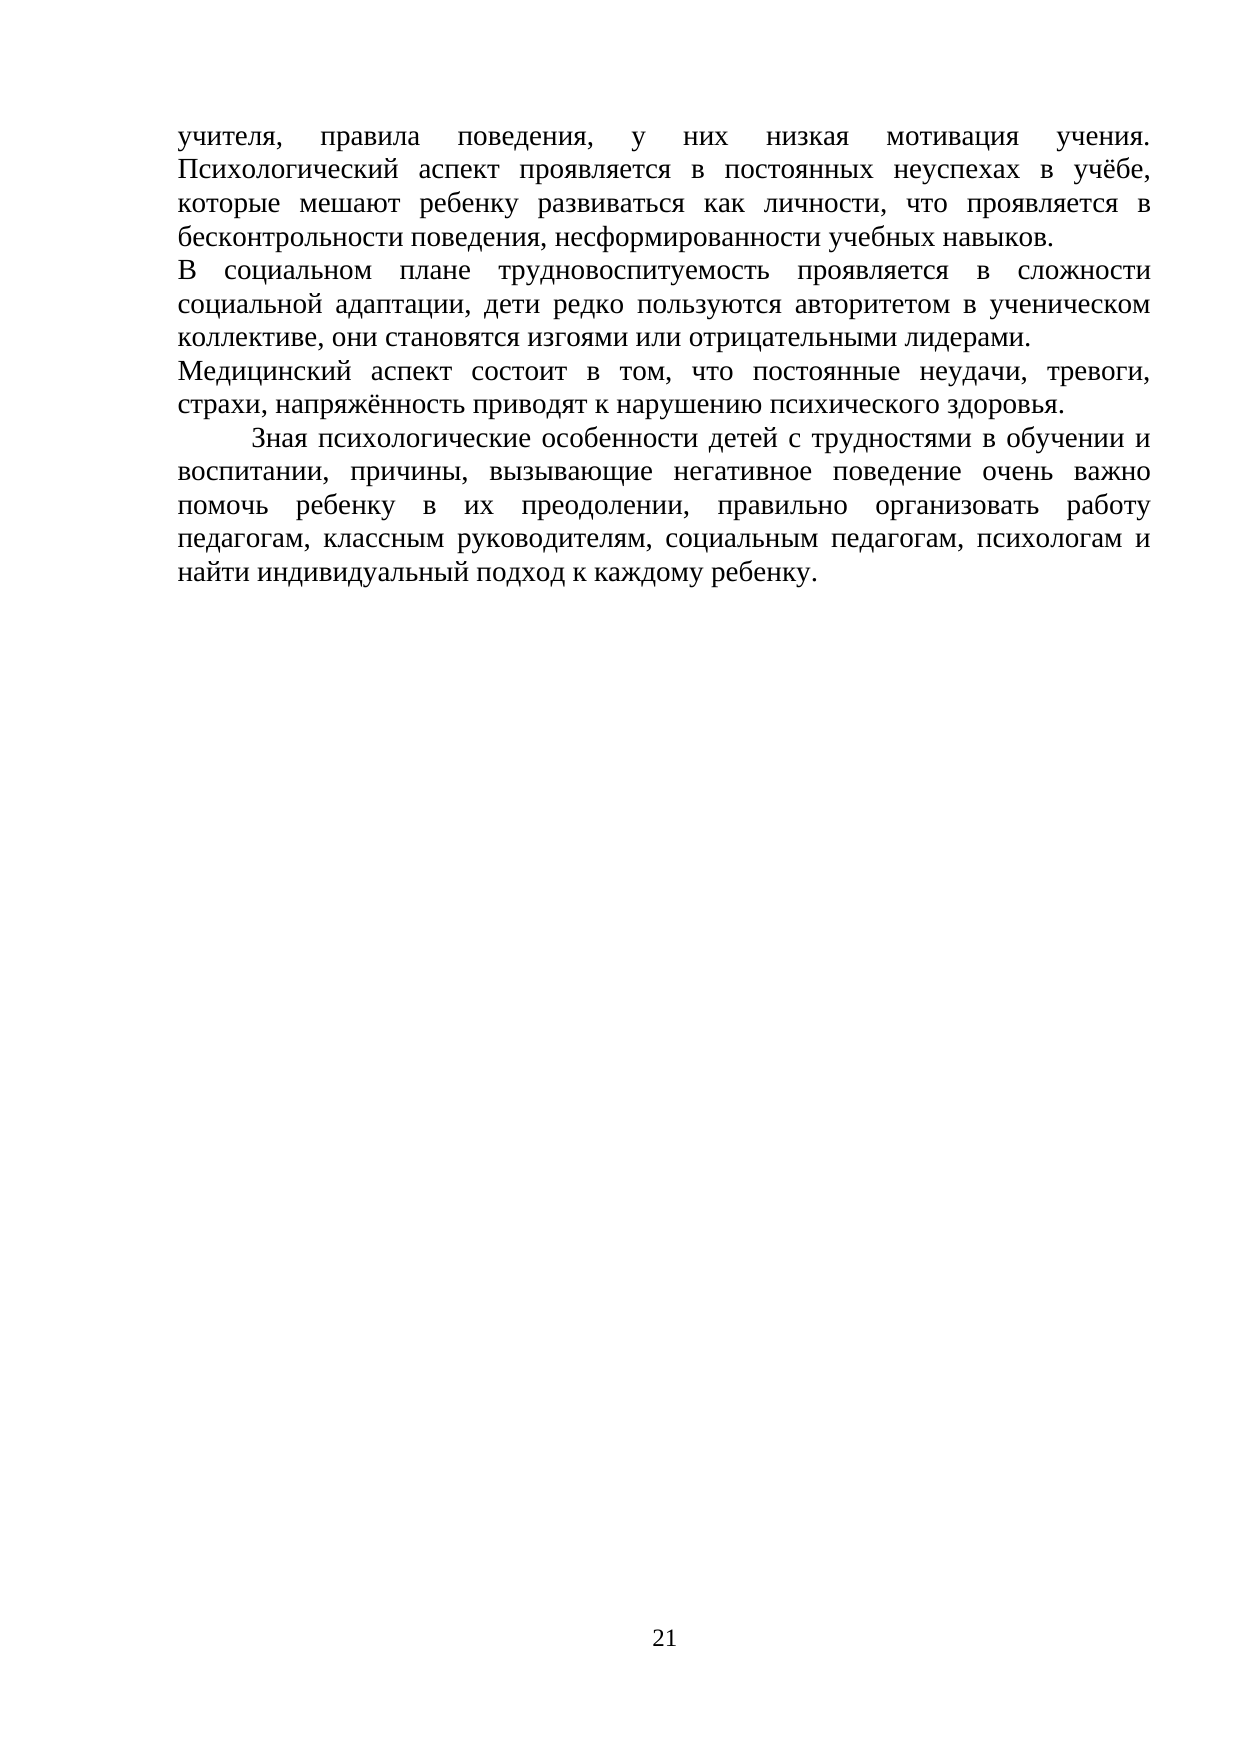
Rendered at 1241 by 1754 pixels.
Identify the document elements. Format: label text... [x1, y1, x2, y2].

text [177, 118, 1152, 252]
text Зная психологические особенности детей с трудностями в обучении и воспитании, причины, вызывающие негативное поведение очень важно помочь ребенку в их преодолении, правильно организовать работу педагогам, классным руководителям, социальным педагогам, психологам и найти индивидуальный подход к каждому ребенку. [177, 420, 1152, 588]
text Медицинский аспект состоит в том, что постоянные неудачи, тревоги, страхи, напряжённость приводят к нарушению психического здоровья. [177, 353, 1152, 420]
text В социальном плане трудновоспитуемость проявляется в сложности социальной адаптации, дети редко пользуются авторитетом в ученическом коллективе, они становятся изгоями или отрицательными лидерами. [177, 252, 1152, 353]
